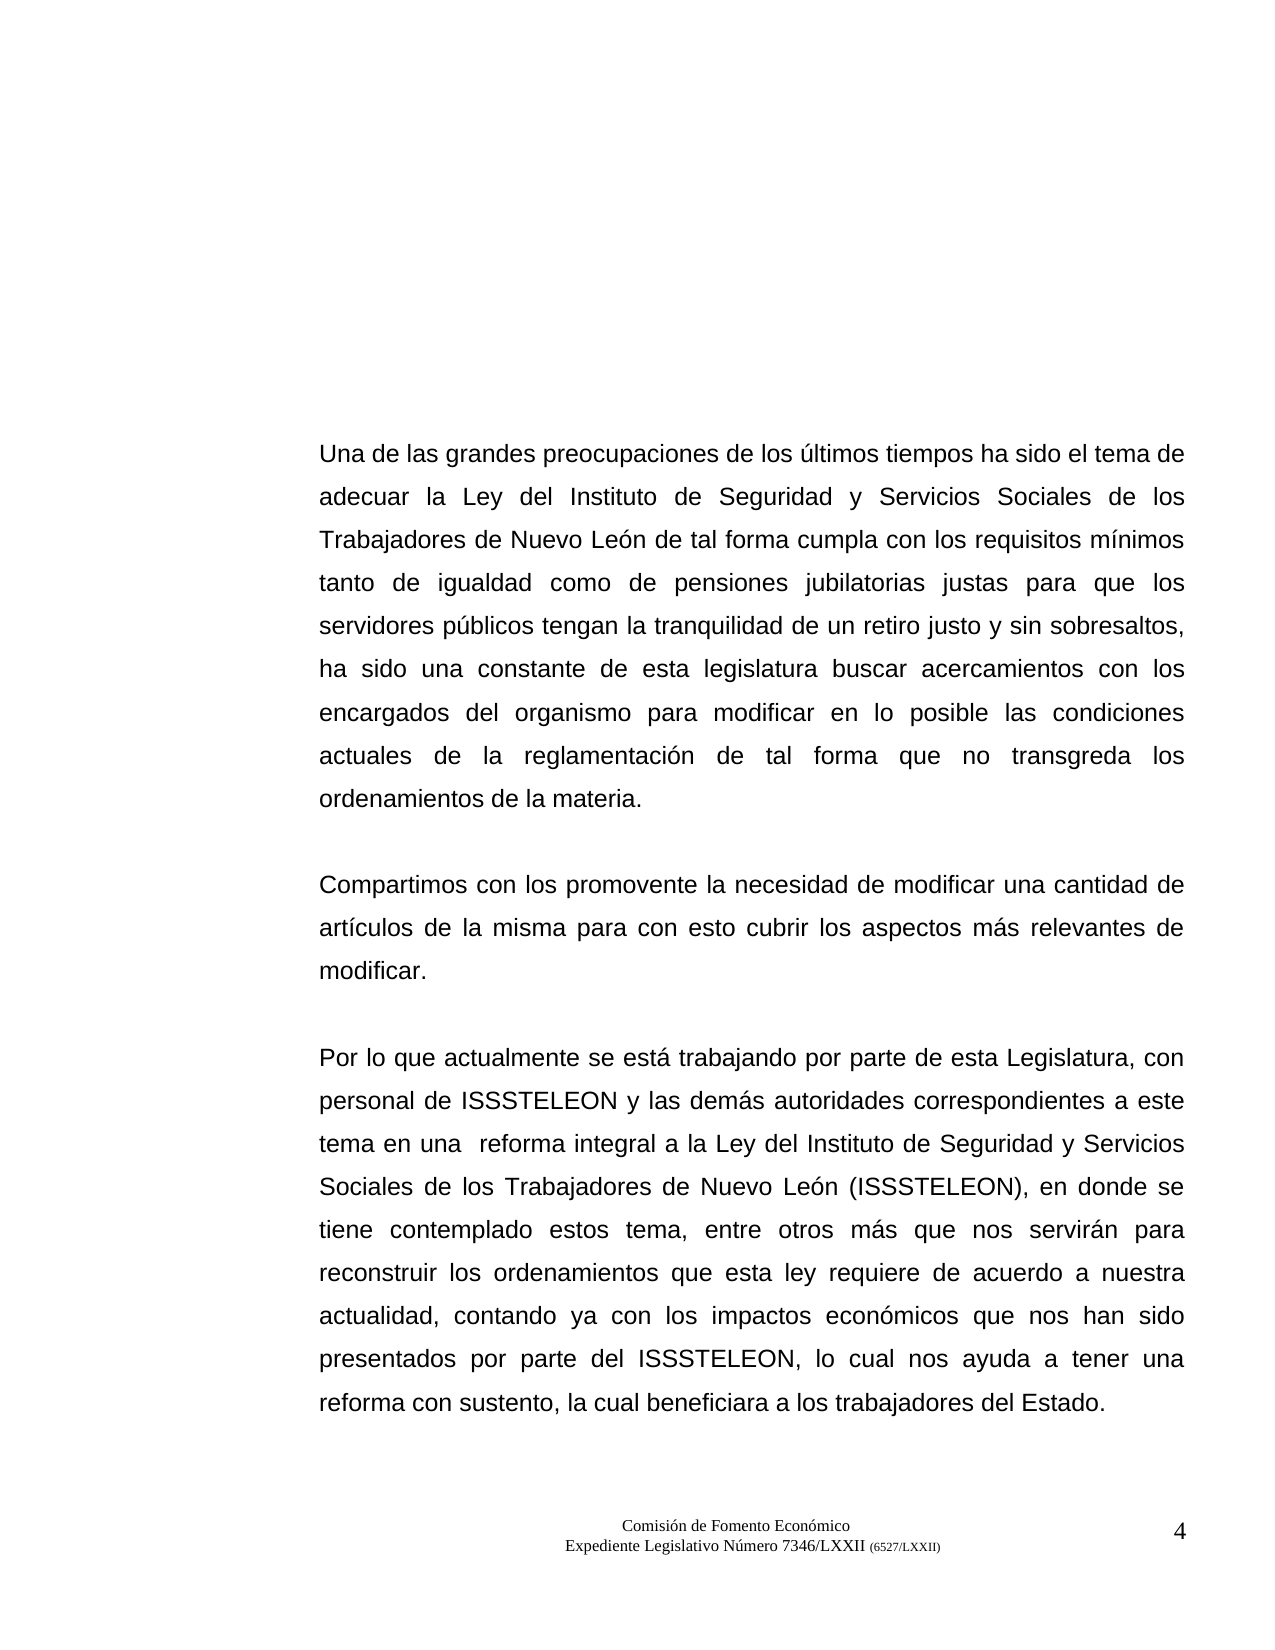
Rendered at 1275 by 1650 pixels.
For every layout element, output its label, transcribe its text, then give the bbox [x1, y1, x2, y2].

text Compartimos con los promovente la necesidad de modificar una cantidad de artículos de la misma para con esto cubrir los aspectos más relevantes de modificar. [319, 870, 1186, 985]
text Por lo que actualmente se está trabajando por parte de esta Legislatura, con personal de ISSSTELEON y las demás autoridades correspondientes a este tema en una reforma integral a la Ley del Instituto de Seguridad y Servicios Sociales de los Trabajadores de Nuevo León (ISSSTELEON), en donde se tiene contemplado estos tema, entre otros más que nos servirán para reconstruir los ordenamientos que esta ley requiere de acuerdo a nuestra actualidad, contando ya con los impactos económicos que nos han sido presentados por parte del ISSSTELEON, lo cual nos ayuda a tener una reforma con sustento, la cual beneficiara a los trabajadores del Estado. [319, 1043, 1186, 1416]
text Una de las grandes preocupaciones de los últimos tiempos ha sido el tema de adecuar la Ley del Instituto de Seguridad y Servicios Sociales de los Trabajadores de Nuevo León de tal forma cumpla con los requisitos mínimos tanto de igualdad como de pensiones jubilatorias justas para que los servidores públicos tengan la tranquilidad de un retiro justo y sin sobresaltos, ha sido una constante de esta legislatura buscar acercamientos con los encargados del organismo para modificar en lo posible las condiciones actuales de la reglamentación de tal forma que no transgreda los ordenamientos de la materia. [319, 439, 1186, 813]
